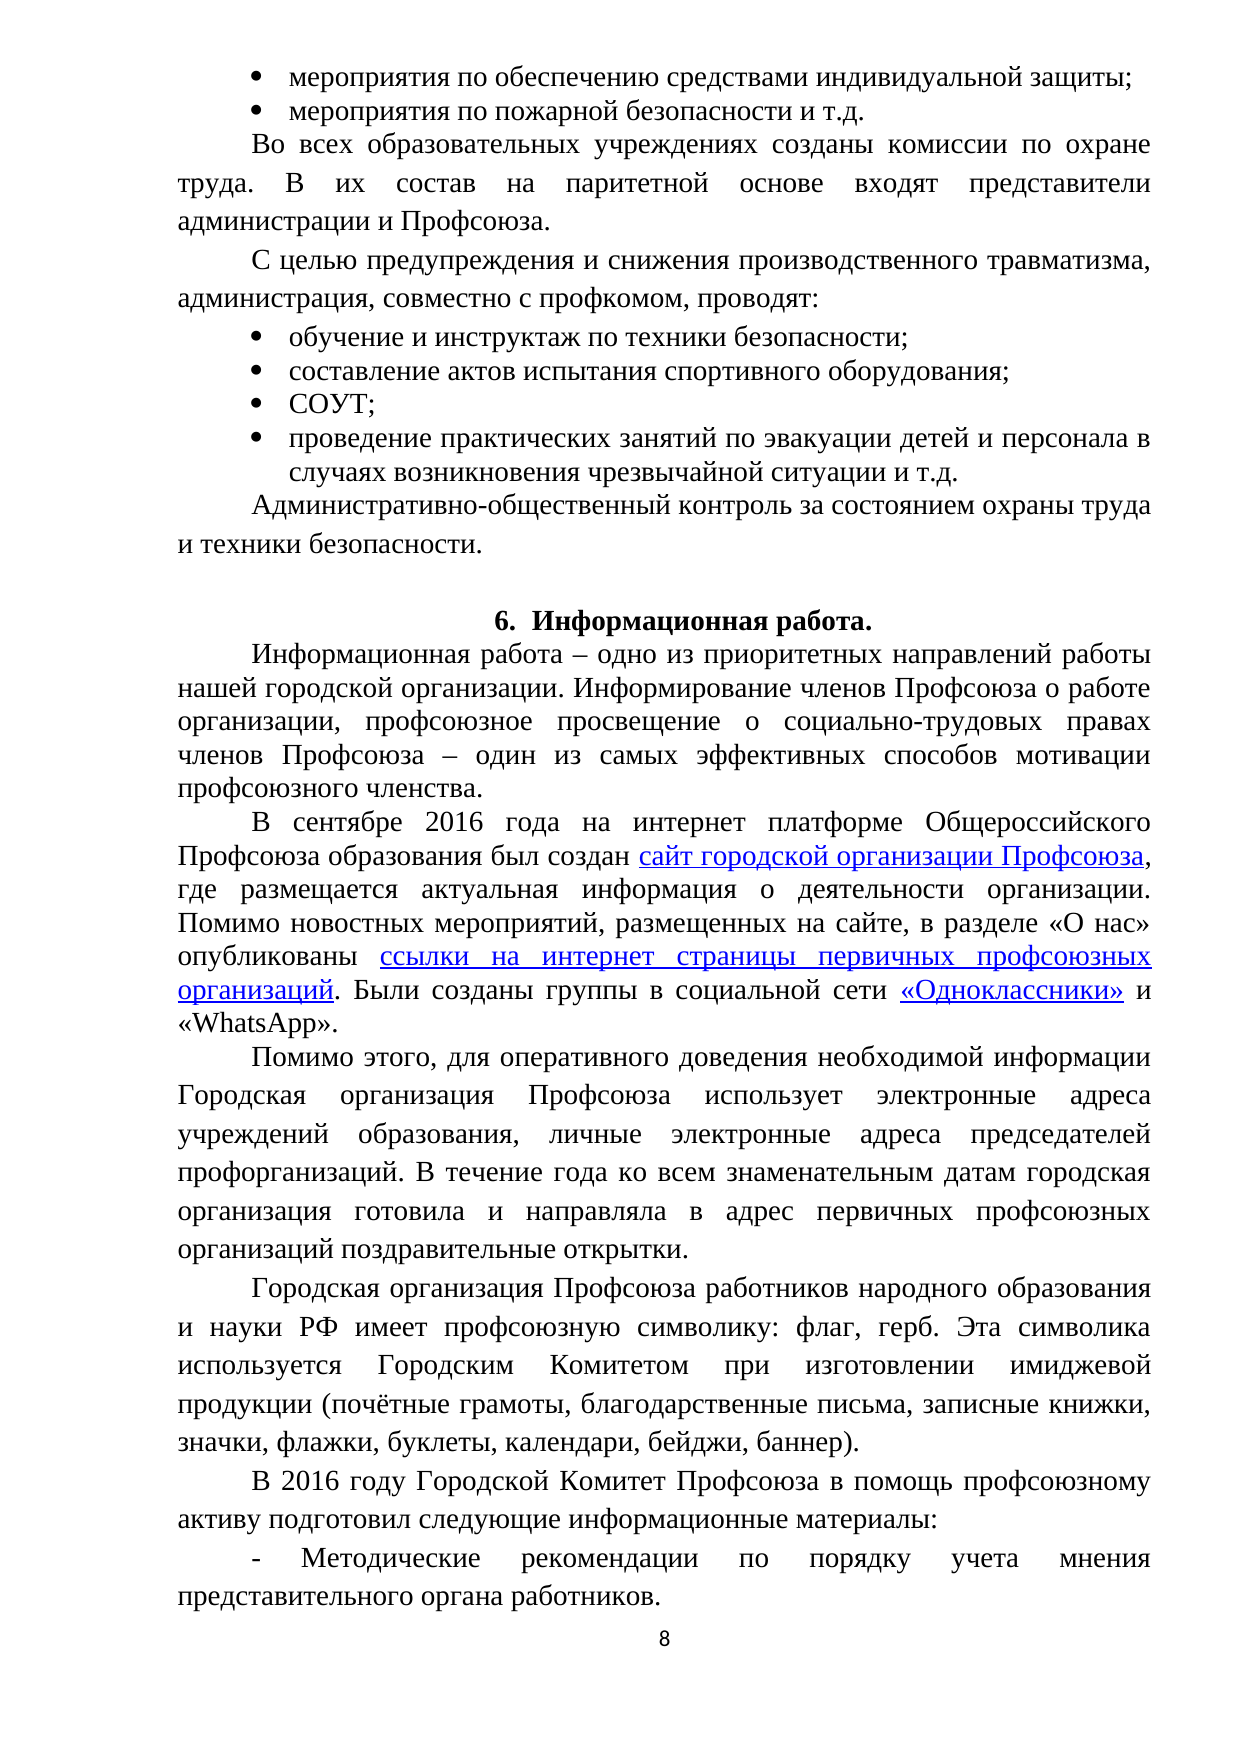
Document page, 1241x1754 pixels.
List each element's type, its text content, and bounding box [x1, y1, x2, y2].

text В 2016 году Городской Комитет Профсоюза в помощь профсоюзному активу подготовил следующие информационные материалы: [177, 1463, 1152, 1535]
text Помимо этого, для оперативного доведения необходимой информации Городская организация Профсоюза использует электронные адреса учреждений образования, личные электронные адреса председателей профорганизаций. В течение года ко всем знаменательным датам городская организация готовила и направляла в адрес первичных профсоюзных организаций поздравительные открытки. [177, 1039, 1152, 1265]
text Во всех образовательных учреждениях созданы комиссии по охране труда. В их состав на паритетной основе входят представители администрации и Профсоюза. [177, 126, 1152, 237]
text Административно-общественный контроль за состоянием охраны труда и техники безопасности. [177, 487, 1152, 559]
text Информационная работа – одно из приоритетных направлений работы нашей городской организации. Информирование членов Профсоюза о работе организации, профсоюзное просвещение о социально-трудовых правах членов Профсоюза – один из самых эффективных способов мотивации профсоюзного членства. [177, 636, 1152, 804]
text - Методические рекомендации по порядку учета мнения представительного органа работников. [177, 1540, 1152, 1612]
text С целью предупреждения и снижения производственного травматизма, администрация, совместно с профкомом, проводят: [177, 242, 1152, 314]
list составление актов испытания спортивного оборудования; [251, 353, 1152, 386]
list проведение практических занятий по эвакуации детей и персонала в случаях возникновения чрезвычайной ситуации и т.д. [251, 420, 1152, 487]
list Информационная работа. [215, 603, 1152, 636]
text Городская организация Профсоюза работников народного образования и науки РФ имеет профсоюзную символику: флаг, герб. Эта символика используется Городским Комитетом при изготовлении имиджевой продукции (почётные грамоты, благодарственные письма, записные книжки, значки, флажки, буклеты, календари, бейджи, баннер). [177, 1270, 1152, 1458]
text В сентябре 2016 года на интернет платформе Общероссийского Профсоюза образования был создан сайт городской организации Профсоюза, где размещается актуальная информация о деятельности организации. Помимо новостных мероприятий, размещенных на сайте, в разделе «О нас» опубликованы ссылки на интернет страницы первичных профсоюзных организаций. Были созданы группы в социальной сети «Одноклассники» и «WhatsApp». [177, 804, 1152, 1039]
list СОУТ; [251, 386, 1152, 420]
list мероприятия по обеспечению средствами индивидуальной защиты; [251, 59, 1152, 93]
list мероприятия по пожарной безопасности и т.д. [251, 93, 1152, 126]
list обучение и инструктаж по техники безопасности; [251, 319, 1152, 353]
